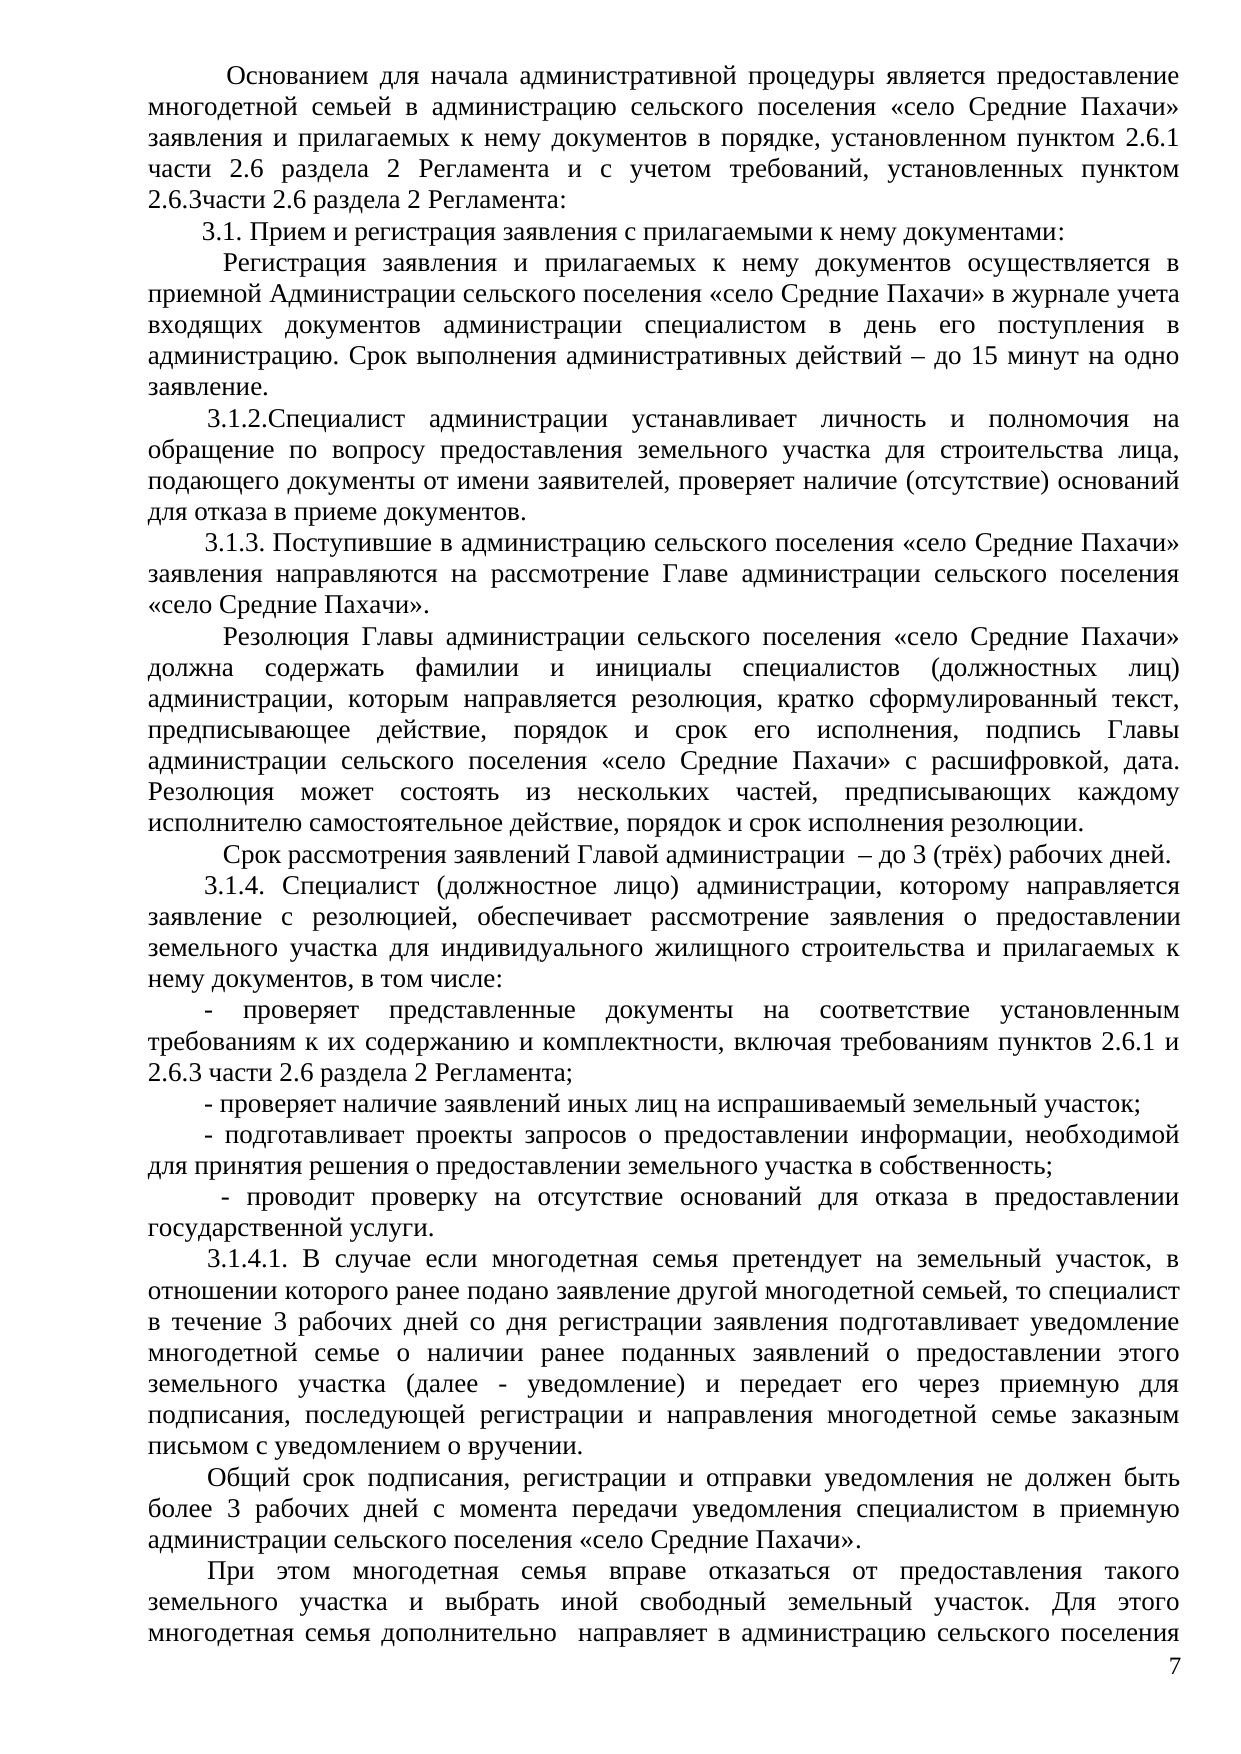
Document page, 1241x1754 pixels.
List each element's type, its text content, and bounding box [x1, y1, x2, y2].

text 3.1.3. Поступившие в администрацию сельского поселения «село Средние Пахачи» заявления направляются на рассмотрение Главе администрации сельского поселения «село Средние Пахачи». [148, 526, 1181, 620]
text - проверяет представленные документы на соответствие установленным требованиям к их содержанию и комплектности, включая требованиям пунктов 2.6.1 и 2.6.3 части 2.6 раздела 2 Регламента; [148, 993, 1181, 1087]
text 3.1. Прием и регистрация заявления с прилагаемыми к нему документами: [148, 215, 1181, 246]
text Резолюция Главы администрации сельского поселения «село Средние Пахачи» должна содержать фамилии и инициалы специалистов (должностных лиц) администрации, которым направляется резолюция, кратко сформулированный текст, предписывающее действие, порядок и срок его исполнения, подпись Главы администрации сельского поселения «село Средние Пахачи» с расшифровкой, дата. Резолюция может состоять из нескольких частей, предписывающих каждому исполнителю самостоятельное действие, порядок и срок исполнения резолюции. [148, 620, 1181, 838]
text - проверяет наличие заявлений иных лиц на испрашиваемый земельный участок; [148, 1087, 1181, 1118]
text - подготавливает проекты запросов о предоставлении информации, необходимой для принятия решения о предоставлении земельного участка в собственность; [148, 1118, 1181, 1180]
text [148, 1554, 1181, 1647]
text Общий срок подписания, регистрации и отправки уведомления не должен быть более 3 рабочих дней с момента передачи уведомления специалистом в приемную администрации сельского поселения «село Средние Пахачи». [148, 1461, 1181, 1554]
text 3.1.4.1. В случае если многодетная семья претендует на земельный участок, в отношении которого ранее подано заявление другой многодетной семьей, то специалист в течение 3 рабочих дней со дня регистрации заявления подготавливает уведомление многодетной семье о наличии ранее поданных заявлений о предоставлении этого земельного участка (далее - уведомление) и передает его через приемную для подписания, последующей регистрации и направления многодетной семье заказным письмом с уведомлением о вручении. [148, 1243, 1181, 1461]
text Срок рассмотрения заявлений Главой администрации – до 3 (трёх) рабочих дней. [148, 838, 1181, 869]
text Основанием для начала административной процедуры является предоставление многодетной семьей в администрацию сельского поселения «село Средние Пахачи» заявления и прилагаемых к нему документов в порядке, установленном пунктом 2.6.1 части 2.6 раздела 2 Регламента и с учетом требований, установленных пунктом 2.6.3части 2.6 раздела 2 Регламента: [148, 59, 1181, 215]
text Регистрация заявления и прилагаемых к нему документов осуществляется в приемной Администрации сельского поселения «село Средние Пахачи» в журнале учета входящих документов администрации специалистом в день его поступления в администрацию. Срок выполнения административных действий – до 15 минут на одно заявление. [148, 246, 1181, 402]
text 3.1.2.Специалист администрации устанавливает личность и полномочия на обращение по вопросу предоставления земельного участка для строительства лица, подающего документы от имени заявителей, проверяет наличие (отсутствие) оснований для отказа в приеме документов. [148, 402, 1181, 526]
text - проводит проверку на отсутствие оснований для отказа в предоставлении государственной услуги. [148, 1180, 1181, 1243]
text 3.1.4. Специалист (должностное лицо) администрации, которому направляется заявление с резолюцией, обеспечивает рассмотрение заявления о предоставлении земельного участка для индивидуального жилищного строительства и прилагаемых к нему документов, в том числе: [148, 869, 1181, 993]
